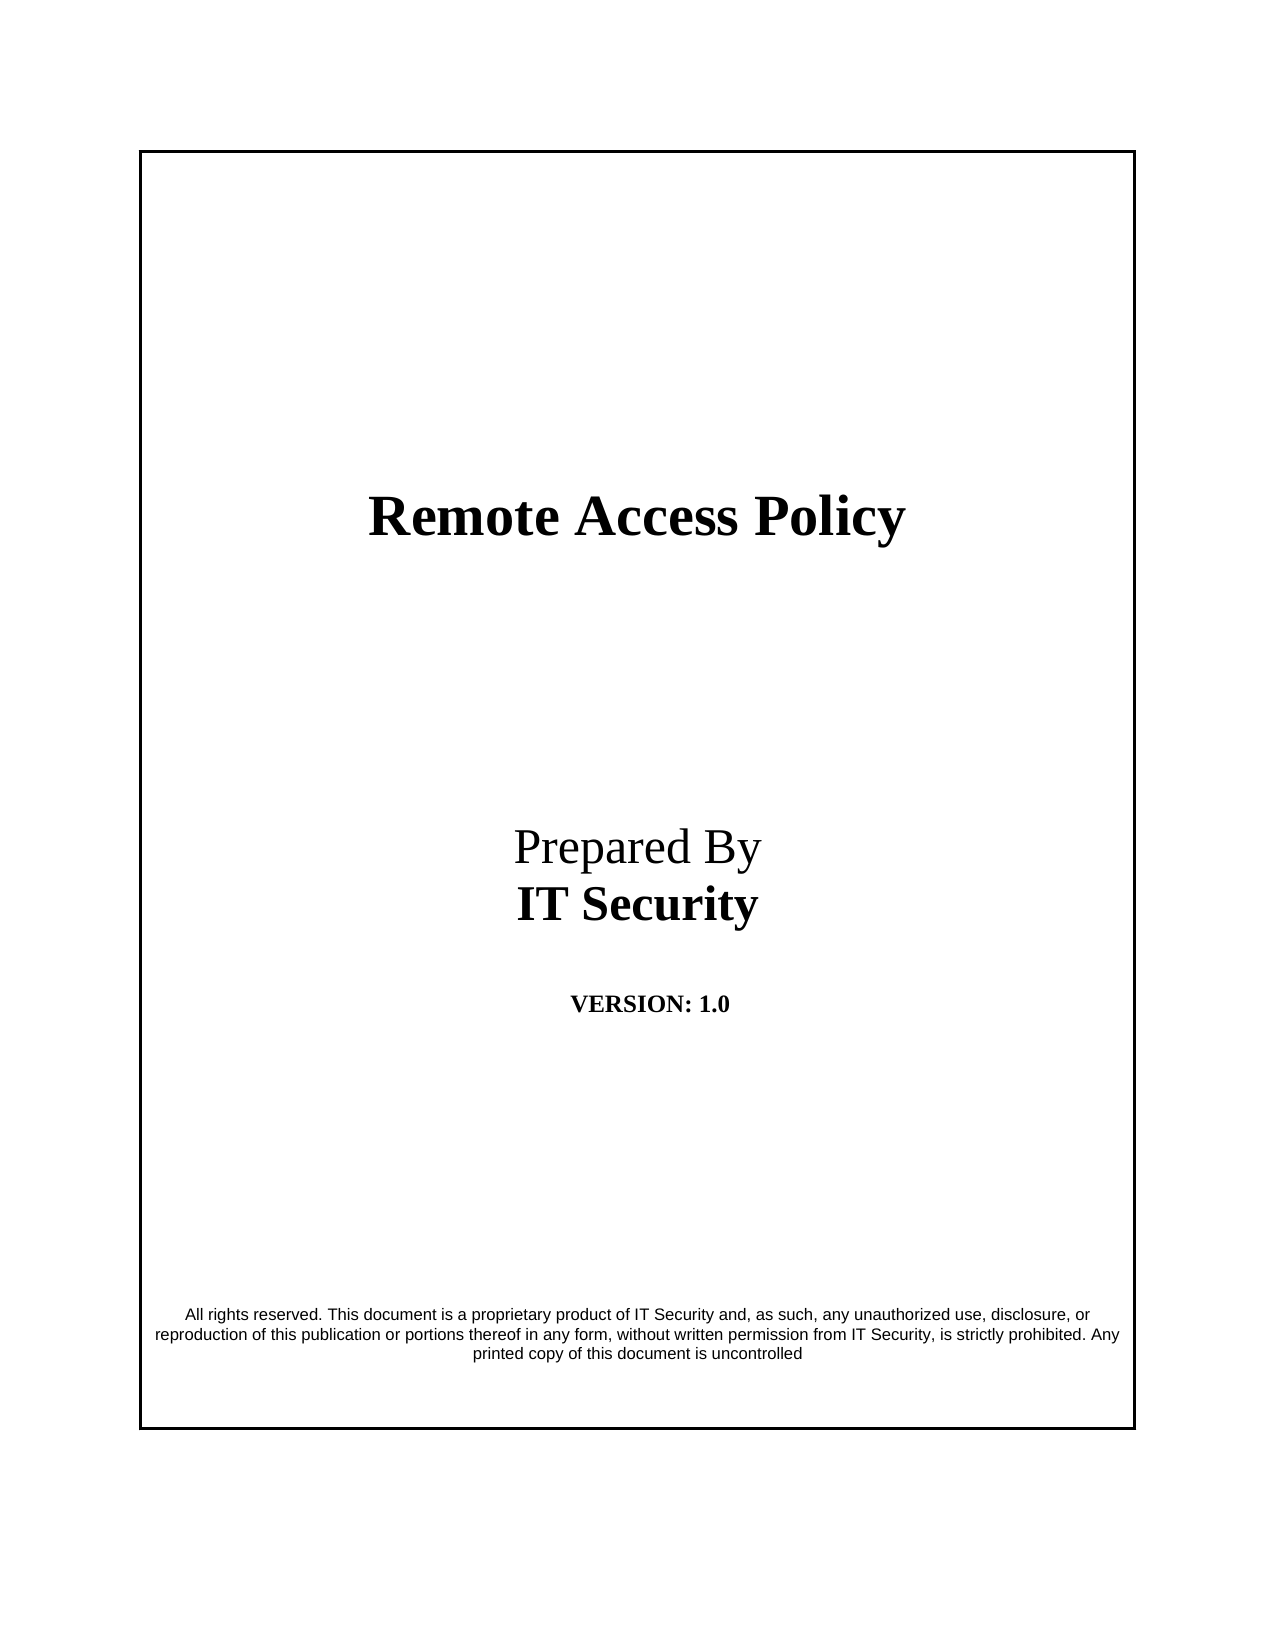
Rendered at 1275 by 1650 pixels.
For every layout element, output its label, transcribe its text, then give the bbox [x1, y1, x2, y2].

text VERSION: 1.0 [150, 989, 1125, 1018]
text All rights reserved. This document is a proprietary product of IT Security and, as such, any unauthorized use, disclosure, or reproduction of this publication or portions thereof in any form, without written permission from IT Security, is strictly prohibited. Any printed copy of this document is uncontrolled [142, 1300, 1133, 1427]
text Remote Access Policy [150, 481, 1125, 548]
text IT Security [150, 874, 1125, 931]
text Prepared By [150, 816, 1125, 874]
